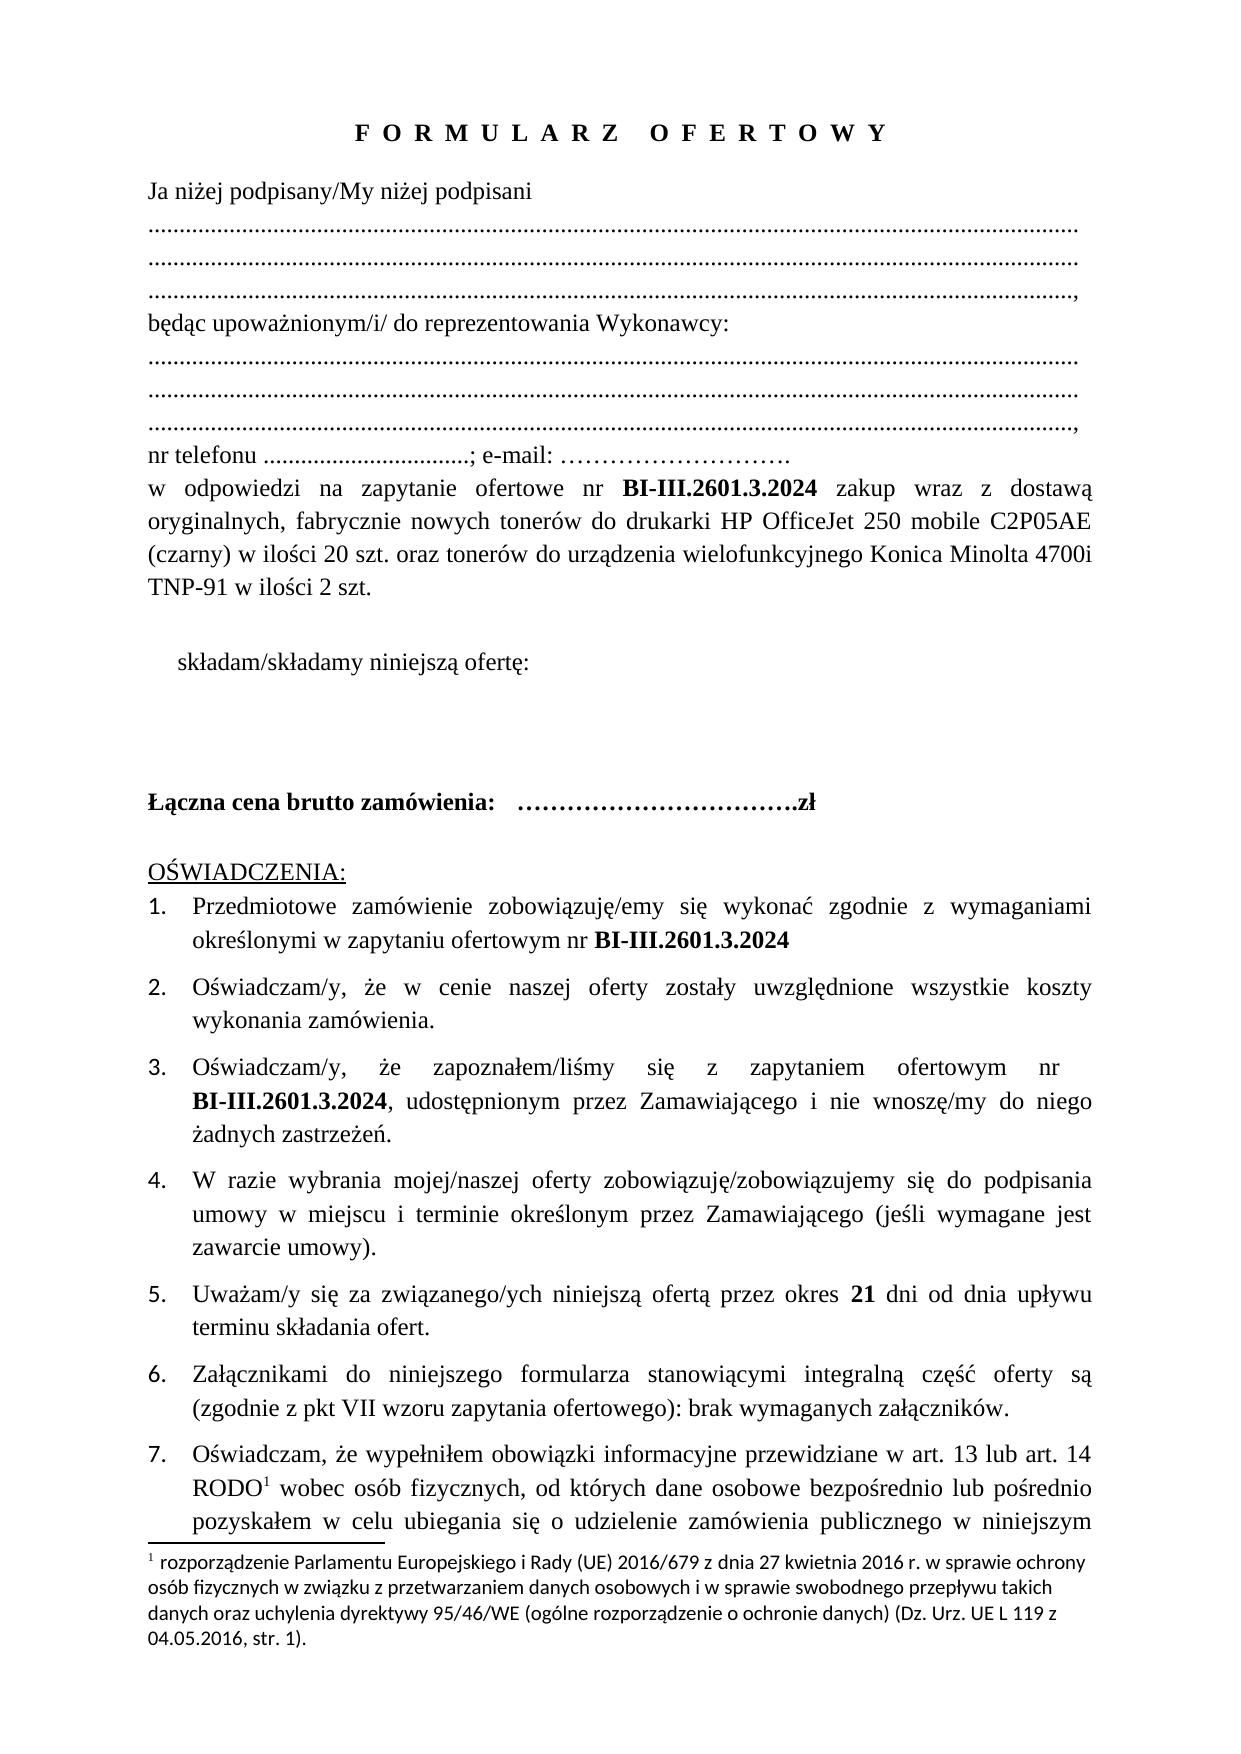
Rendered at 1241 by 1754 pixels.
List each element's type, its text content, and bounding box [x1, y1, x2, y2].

text składam/składamy niniejszą ofertę: [148, 647, 1092, 676]
text w odpowiedzi na zapytanie ofertowe nr BI-III.2601.3.2024 zakup wraz z dostawą oryginalnych, fabrycznie nowych tonerów do drukarki HP OfficeJet 250 mobile C2P05AE (czarny) w ilości 20 szt. oraz tonerów do urządzenia wielofunkcyjnego Konica Minolta 4700i TNP-91 w ilości 2 szt. [148, 473, 1092, 601]
text OŚWIADCZENIA: [148, 857, 1092, 886]
list Załącznikami do niniejszego formularza stanowiącymi integralną część oferty są (zgodnie z pkt VII wzoru zapytania ofertowego): brak wymaganych załączników. [148, 1358, 1092, 1422]
text będąc upoważnionym/i/ do reprezentowania Wykonawcy: [148, 308, 1092, 337]
list Uważam/y się za związanego/ych niniejszą ofertą przez okres 21 dni od dnia upływu terminu składania ofert. [148, 1278, 1092, 1341]
text FORMULARZ OFERTOWY [148, 118, 1092, 147]
text ..................................................................................................................................................... [148, 341, 1092, 370]
list Oświadczam/y, że w cenie naszej oferty zostały uwzględnione wszystkie koszty wykonania zamówienia. [148, 971, 1092, 1034]
list Oświadczam/y, że zapoznałem/liśmy się z zapytaniem ofertowym nr BI-III.2601.3.2024, udostępnionym przez Zamawiającego i nie wnoszę/my do niego żadnych zastrzeżeń. [148, 1051, 1092, 1148]
text nr telefonu .................................; e-mail: ………………………. [148, 440, 1092, 469]
text ..................................................................................................................................................... [148, 374, 1092, 403]
list Przedmiotowe zamówienie zobowiązuję/emy się wykonać zgodnie z wymaganiami określonymi w zapytaniu ofertowym nr BI-III.2601.3.2024 [148, 890, 1092, 954]
text ...................................................................................................................................................., [148, 275, 1092, 304]
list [148, 1438, 1092, 1535]
list W razie wybrania mojej/naszej oferty zobowiązuję/zobowiązujemy się do podpisania umowy w miejscu i terminie określonym przez Zamawiającego (jeśli wymagane jest zawarcie umowy). [148, 1164, 1092, 1261]
text ..................................................................................................................................................... [148, 242, 1092, 271]
text ..................................................................................................................................................... [148, 209, 1092, 238]
text Łączna cena brutto zamówienia: …………………………….zł [148, 787, 1092, 816]
text Ja niżej podpisany/My niżej podpisani [148, 176, 1092, 205]
text ...................................................................................................................................................., [148, 407, 1092, 436]
